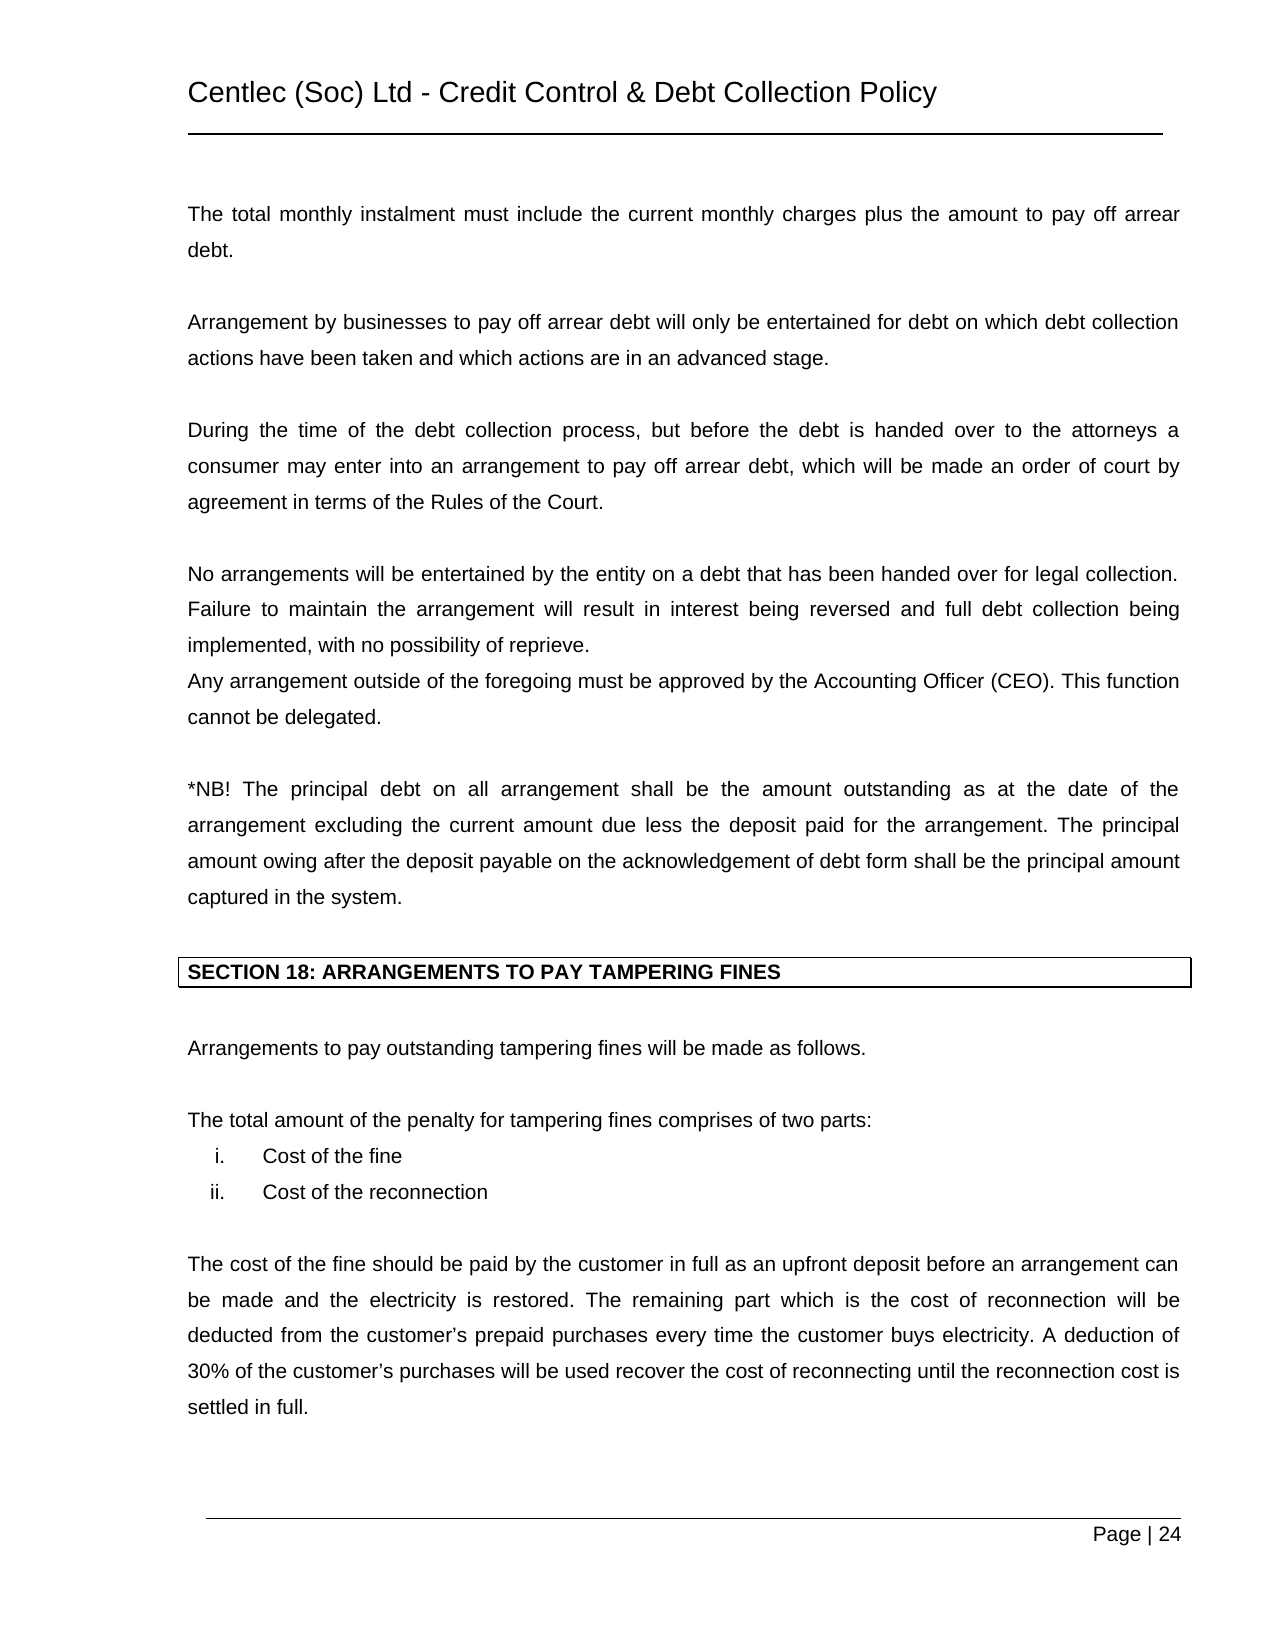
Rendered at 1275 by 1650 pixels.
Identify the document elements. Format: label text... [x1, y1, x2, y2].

text *NB! The principal debt on all arrangement shall be the amount outstanding as at the date of the arrangement excluding the current amount due less the deposit paid for the arrangement. The principal amount owing after the deposit payable on the acknowledgement of debt form shall be the principal amount captured in the system. [187, 777, 1181, 909]
text Arrangement by businesses to pay off arrear debt will only be entertained for debt on which debt collection actions have been taken and which actions are in an advanced stage. [187, 310, 1181, 370]
list Cost of the fine [225, 1144, 1181, 1168]
text The total monthly instalment must include the current monthly charges plus the amount to pay off arrear debt. [187, 202, 1181, 262]
text Arrangements to pay outstanding tampering fines will be made as follows. [187, 1036, 1181, 1060]
text The total amount of the penalty for tampering fines comprises of two parts: [187, 1108, 1181, 1132]
text During the time of the debt collection process, but before the debt is handed over to the attorneys a consumer may enter into an arrangement to pay off arrear debt, which will be made an order of court by agreement in terms of the Rules of the Court. [187, 418, 1181, 513]
text Any arrangement outside of the foregoing must be approved by the Accounting Officer (CEO). This function cannot be delegated. [187, 669, 1181, 729]
text No arrangements will be entertained by the entity on a debt that has been handed over for legal collection. Failure to maintain the arrangement will result in interest being reversed and full debt collection being implemented, with no possibility of reprieve. [187, 561, 1181, 657]
list Cost of the reconnection [225, 1179, 1181, 1203]
text The cost of the fine should be paid by the customer in full as an upfront deposit before an arrangement can be made and the electricity is restored. The remaining part which is the cost of reconnection will be deducted from the customer’s prepaid purchases every time the customer buys electricity. A deduction of 30% of the customer’s purchases will be used recover the cost of reconnecting until the reconnection cost is settled in full. [187, 1251, 1181, 1419]
text SECTION 18: ARRANGEMENTS TO PAY TAMPERING FINES [179, 958, 1190, 986]
